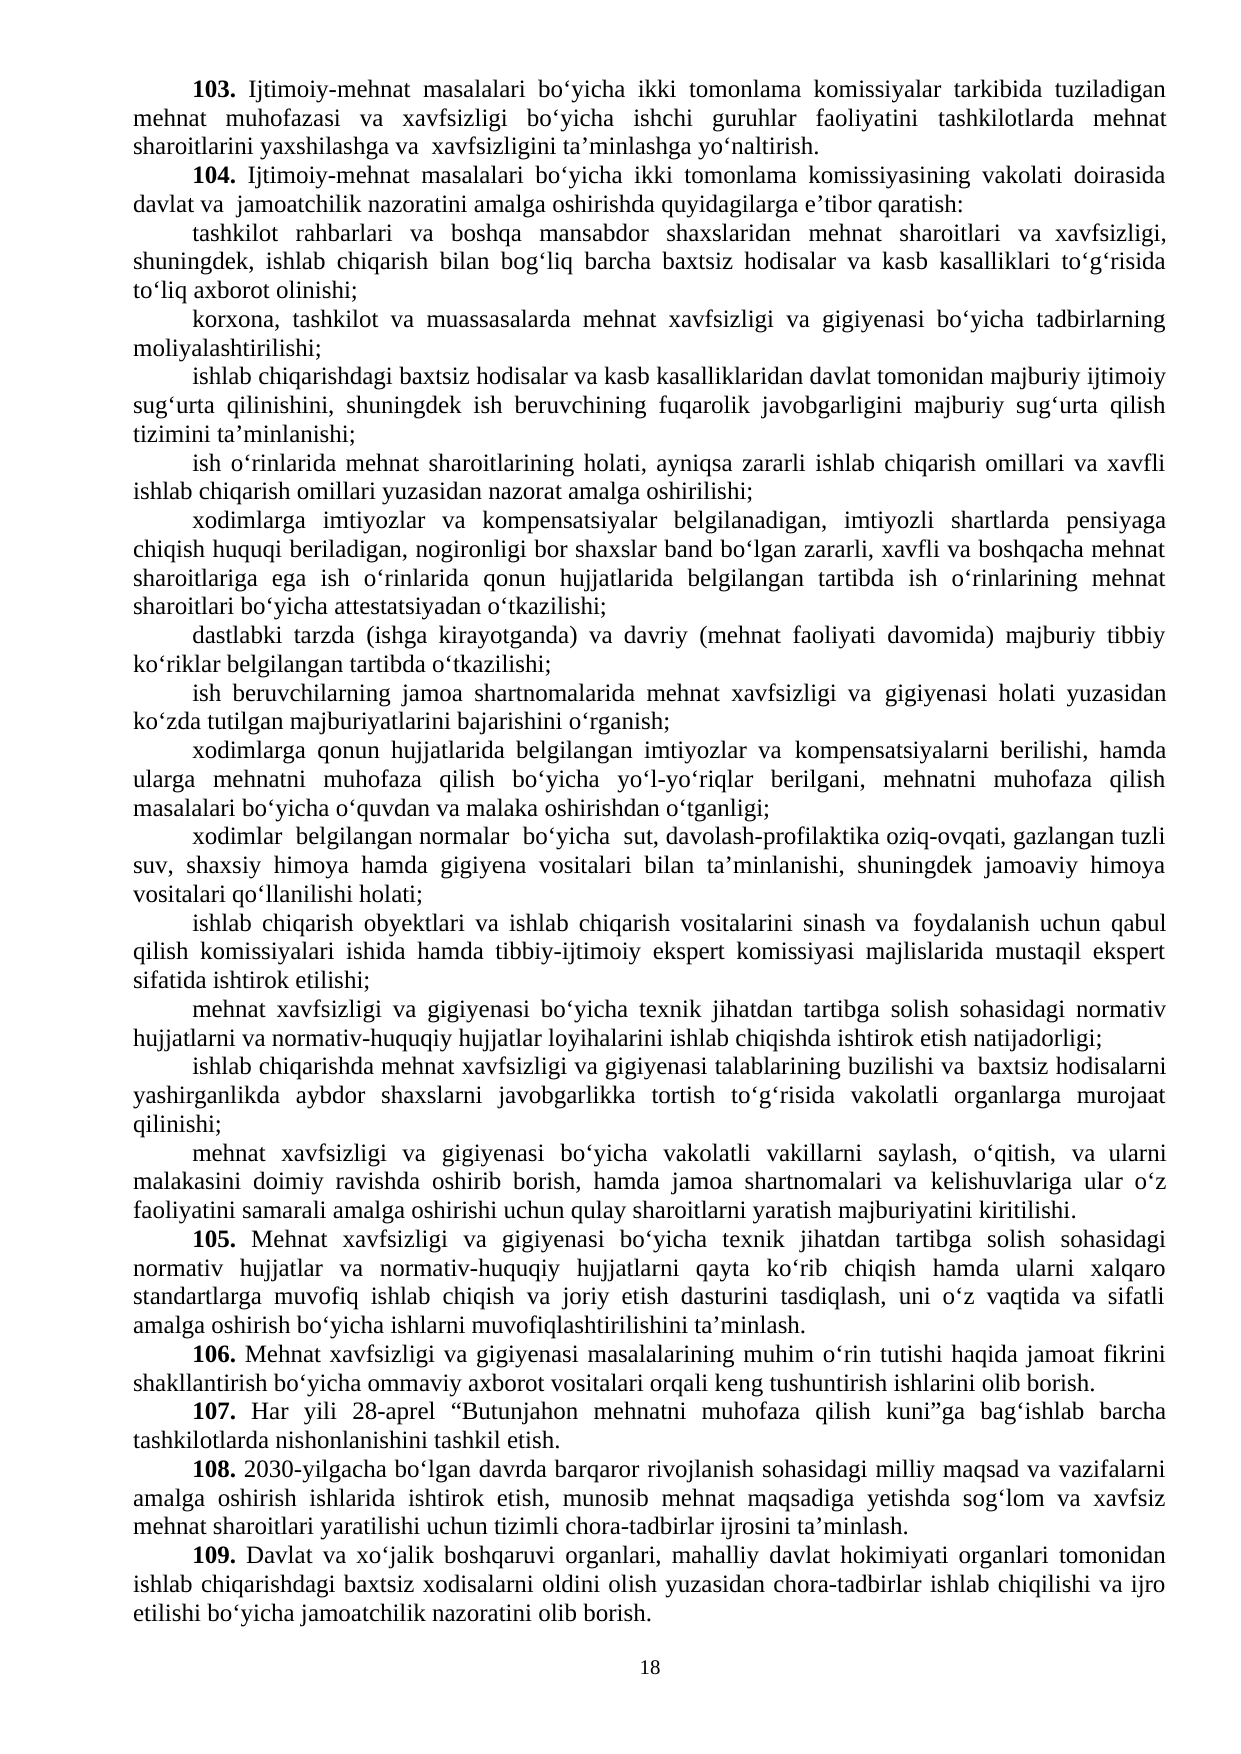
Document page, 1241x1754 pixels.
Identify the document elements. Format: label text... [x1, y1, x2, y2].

text mehnat xavfsizligi va gigiyenasi boʻyicha vakolatli vakillarni saylash, oʻqitish, va ularni malakasini doimiy ravishda oshirib borish, hamda jamoa shartnomalari va kelishuvlariga ular oʻz faoliyatini samarali amalga oshirishi uchun qulay sharoitlarni yaratish majburiyatini kiritilishi. [133, 1138, 1167, 1224]
text korxona, tashkilot va muassasalarda mehnat xavfsizligi va gigiyenasi boʻyicha tadbirlarning moliyalashtirilishi; [133, 304, 1167, 361]
text ishlab chiqarish obyektlari va ishlab chiqarish vositalarini sinash va foydalanish uchun qabul qilish komissiyalari ishida hamda tibbiy-ijtimoiy ekspert komissiyasi majlislarida mustaqil ekspert sifatida ishtirok etilishi; [133, 908, 1167, 994]
text 107. Har yili 28-aprel “Butunjahon mehnatni muhofaza qilish kuni”ga bagʻishlab barcha tashkilotlarda nishonlanishini tashkil etish. [133, 1396, 1167, 1454]
text mehnat xavfsizligi va gigiyenasi boʻyicha texnik jihatdan tartibga solish sohasidagi normativ hujjatlarni va normativ-huquqiy hujjatlar loyihalarini ishlab chiqishda ishtirok etish natijadorligi; [133, 994, 1167, 1051]
text dastlabki tarzda (ishga kirayotganda) va davriy (mehnat faoliyati davomida) majburiy tibbiy koʻriklar belgilangan tartibda oʻtkazilishi; [133, 620, 1167, 678]
text 104. Ijtimoiy-mehnat masalalari boʻyicha ikki tomonlama komissiyasining vakolati doirasida davlat va jamoatchilik nazoratini amalga oshirishda quyidagilarga eʼtibor qaratish: [133, 160, 1167, 218]
text xodimlarga imtiyozlar va kompensatsiyalar belgilanadigan, imtiyozli shartlarda pensiyaga chiqish huquqi beriladigan, nogironligi bor shaxslar band boʻlgan zararli, xavfli va boshqacha mehnat sharoitlariga ega ish oʻrinlarida qonun hujjatlarida belgilangan tartibda ish oʻrinlarining mehnat sharoitlari boʻyicha attestatsiyadan oʻtkazilishi; [133, 505, 1167, 620]
text xodimlar belgilangan normalar boʻyicha sut, davolash-profilaktika oziq-ovqati, gazlangan tuzli suv, shaxsiy himoya hamda gigiyena vositalari bilan taʼminlanishi, shuningdek jamoaviy himoya vositalari qoʻllanilishi holati; [133, 821, 1167, 908]
text ishlab chiqarishda mehnat xavfsizligi va gigiyenasi talablarining buzilishi va baxtsiz hodisalarni yashirganlikda aybdor shaxslarni javobgarlikka tortish toʻgʻrisida vakolatli organlarga murojaat qilinishi; [133, 1051, 1167, 1138]
text 109. Davlat va xoʻjalik boshqaruvi organlari, mahalliy davlat hokimiyati organlari tomonidan ishlab chiqarishdagi baxtsiz xodisalarni oldini olish yuzasidan chora-tadbirlar ishlab chiqilishi va ijro etilishi boʻyicha jamoatchilik nazoratini olib borish. [133, 1540, 1167, 1626]
text xodimlarga qonun hujjatlarida belgilangan imtiyozlar va kompensatsiyalarni berilishi, hamda ularga mehnatni muhofaza qilish boʻyicha yoʻl-yoʻriqlar berilgani, mehnatni muhofaza qilish masalalari boʻyicha oʻquvdan va malaka oshirishdan oʻtganligi; [133, 735, 1167, 821]
text ishlab chiqarishdagi baxtsiz hodisalar va kasb kasalliklaridan davlat tomonidan majburiy ijtimoiy sugʻurta qilinishini, shuningdek ish beruvchining fuqarolik javobgarligini majburiy sugʻurta qilish tizimini taʼminlanishi; [133, 361, 1167, 448]
text 105. Mehnat xavfsizligi va gigiyenasi boʻyicha texnik jihatdan tartibga solish sohasidagi normativ hujjatlar va normativ-huquqiy hujjatlarni qayta koʻrib chiqish hamda ularni xalqaro standartlarga muvofiq ishlab chiqish va joriy etish dasturini tasdiqlash, uni oʻz vaqtida va sifatli amalga oshirish boʻyicha ishlarni muvofiqlashtirilishini taʼminlash. [133, 1224, 1167, 1339]
text 106. Mehnat xavfsizligi va gigiyenasi masalalarining muhim oʻrin tutishi haqida jamoat fikrini shakllantirish boʻyicha ommaviy axborot vositalari orqali keng tushuntirish ishlarini olib borish. [133, 1339, 1167, 1396]
text 108. 2030-yilgacha boʻlgan davrda barqaror rivojlanish sohasidagi milliy maqsad va vazifalarni amalga oshirish ishlarida ishtirok etish, munosib mehnat maqsadiga yetishda sogʻlom va xavfsiz mehnat sharoitlari yaratilishi uchun tizimli chora-tadbirlar ijrosini taʼminlash. [133, 1454, 1167, 1540]
text 103. Ijtimoiy-mehnat masalalari boʻyicha ikki tomonlama komissiyalar tarkibida tuziladigan mehnat muhofazasi va xavfsizligi boʻyicha ishchi guruhlar faoliyatini tashkilotlarda mehnat sharoitlarini yaxshilashga va xavfsizligini taʼminlashga yoʻnaltirish. [133, 74, 1167, 160]
text ish beruvchilarning jamoa shartnomalarida mehnat xavfsizligi va gigiyenasi holati yuzasidan koʻzda tutilgan majburiyatlarini bajarishini oʻrganish; [133, 678, 1167, 735]
text tashkilot rahbarlari va boshqa mansabdor shaxslaridan mehnat sharoitlari va xavfsizligi, shuningdek, ishlab chiqarish bilan bogʻliq barcha baxtsiz hodisalar va kasb kasalliklari toʻgʻrisida toʻliq axborot olinishi; [133, 218, 1167, 304]
text ish oʻrinlarida mehnat sharoitlarining holati, ayniqsa zararli ishlab chiqarish omillari va xavfli ishlab chiqarish omillari yuzasidan nazorat amalga oshirilishi; [133, 448, 1167, 505]
